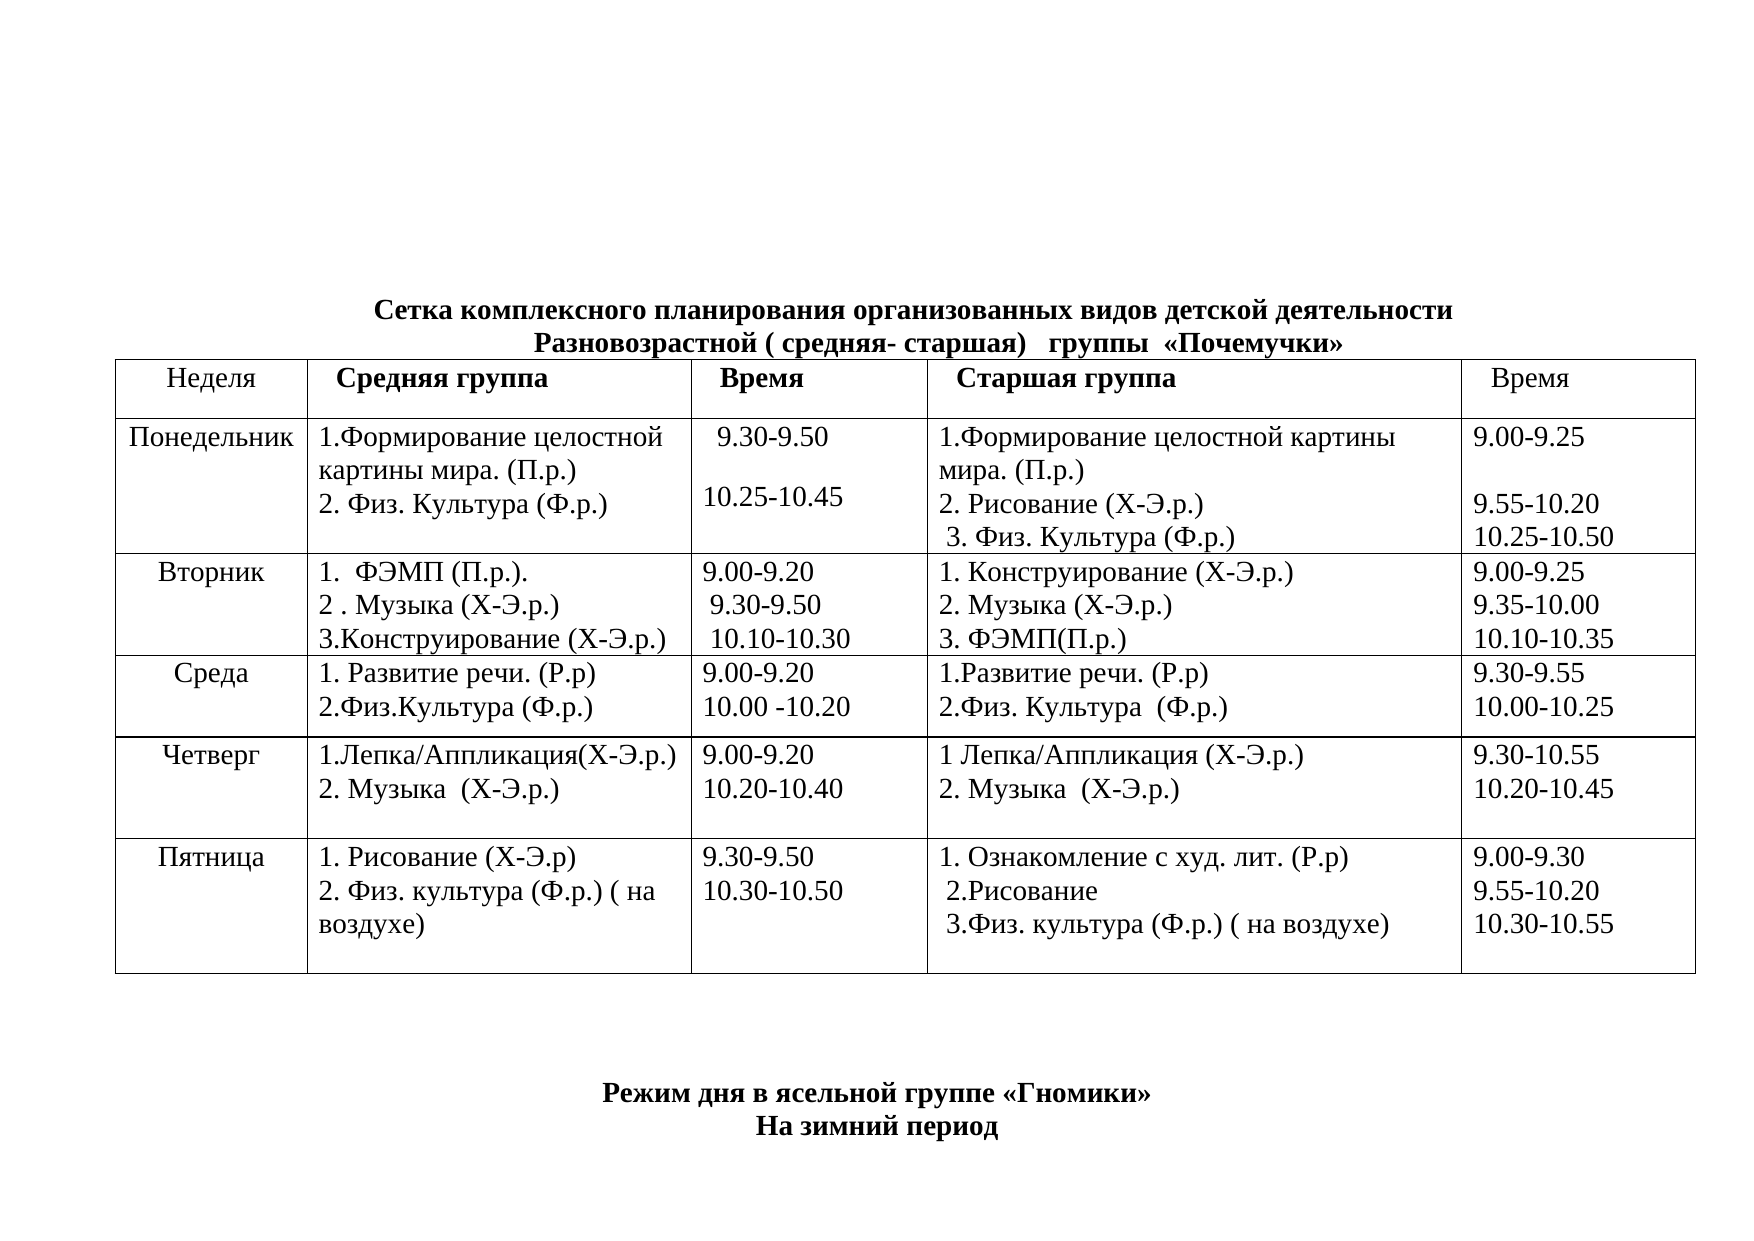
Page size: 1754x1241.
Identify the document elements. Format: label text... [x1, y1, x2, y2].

table_cell 9.00-9.20 10.20-10.40 [692, 738, 927, 838]
table_cell Вторник [116, 554, 307, 654]
text Режим дня в ясельной группе «Гномики» [118, 1075, 1636, 1108]
table_cell 9.30-10.55 10.20-10.45 [1462, 738, 1695, 838]
table_header Время [692, 360, 927, 418]
table_cell 1. Ознакомление с худ. лит. (Р.р) 2.Рисование 3.Физ. культура (Ф.р.) ( на воздухе) [928, 839, 1461, 973]
table_cell 9.30-9.50 10.30-10.50 [692, 839, 927, 973]
table_cell 1. Конструирование (Х-Э.р.) 2. Музыка (Х-Э.р.) 3. ФЭМП(П.р.) [928, 554, 1461, 654]
table_cell 9.00-9.20 9.30-9.50 10.10-10.30 [692, 554, 927, 654]
table_cell 1. ФЭМП (П.р.). 2 . Музыка (Х-Э.р.) 3.Конструирование (Х-Э.р.) [308, 554, 691, 654]
table_header Старшая группа [928, 360, 1461, 418]
table_cell 9.30-9.50 10.25-10.45 [692, 419, 927, 553]
table_cell Понедельник [116, 419, 307, 553]
table_cell 9.00-9.25 9.55-10.20 10.25-10.50 [1462, 419, 1695, 553]
table_cell Среда [116, 656, 307, 736]
table_cell Четверг [116, 738, 307, 838]
table_cell 1. Развитие речи. (Р.р) 2.Физ.Культура (Ф.р.) [308, 656, 691, 736]
table_cell 1.Развитие речи. (Р.р) 2.Физ. Культура (Ф.р.) [928, 656, 1461, 736]
table_header Неделя [116, 360, 307, 418]
table_cell 1.Формирование целостной картины мира. (П.р.) 2. Рисование (Х-Э.р.) 3. Физ. Культура (Ф.р.) [928, 419, 1461, 553]
table_cell 9.00-9.30 9.55-10.20 10.30-10.55 [1462, 839, 1695, 973]
table_cell Пятница [116, 839, 307, 973]
table_cell 9.30-9.55 10.00-10.25 [1462, 656, 1695, 736]
text Сетка комплексного планирования организованных видов детской деятельности [118, 292, 1636, 326]
table_cell 1. Рисование (Х-Э.р) 2. Физ. культура (Ф.р.) ( на воздухе) [308, 839, 691, 973]
table_cell 9.00-9.20 10.00 -10.20 [692, 656, 927, 736]
table_cell 1 Лепка/Аппликация (Х-Э.р.) 2. Музыка (Х-Э.р.) [928, 738, 1461, 838]
table_cell 1.Формирование целостной картины мира. (П.р.) 2. Физ. Культура (Ф.р.) [308, 419, 691, 553]
text На зимний период [118, 1108, 1636, 1142]
table_header Средняя группа [308, 360, 691, 418]
table_cell 9.00-9.25 9.35-10.00 10.10-10.35 [1462, 554, 1695, 654]
table_header Время [1462, 360, 1695, 418]
table_cell 1.Лепка/Аппликация(Х-Э.р.) 2. Музыка (Х-Э.р.) [308, 738, 691, 838]
text Разновозрастной ( средняя- старшая) группы «Почемучки» [118, 326, 1636, 359]
